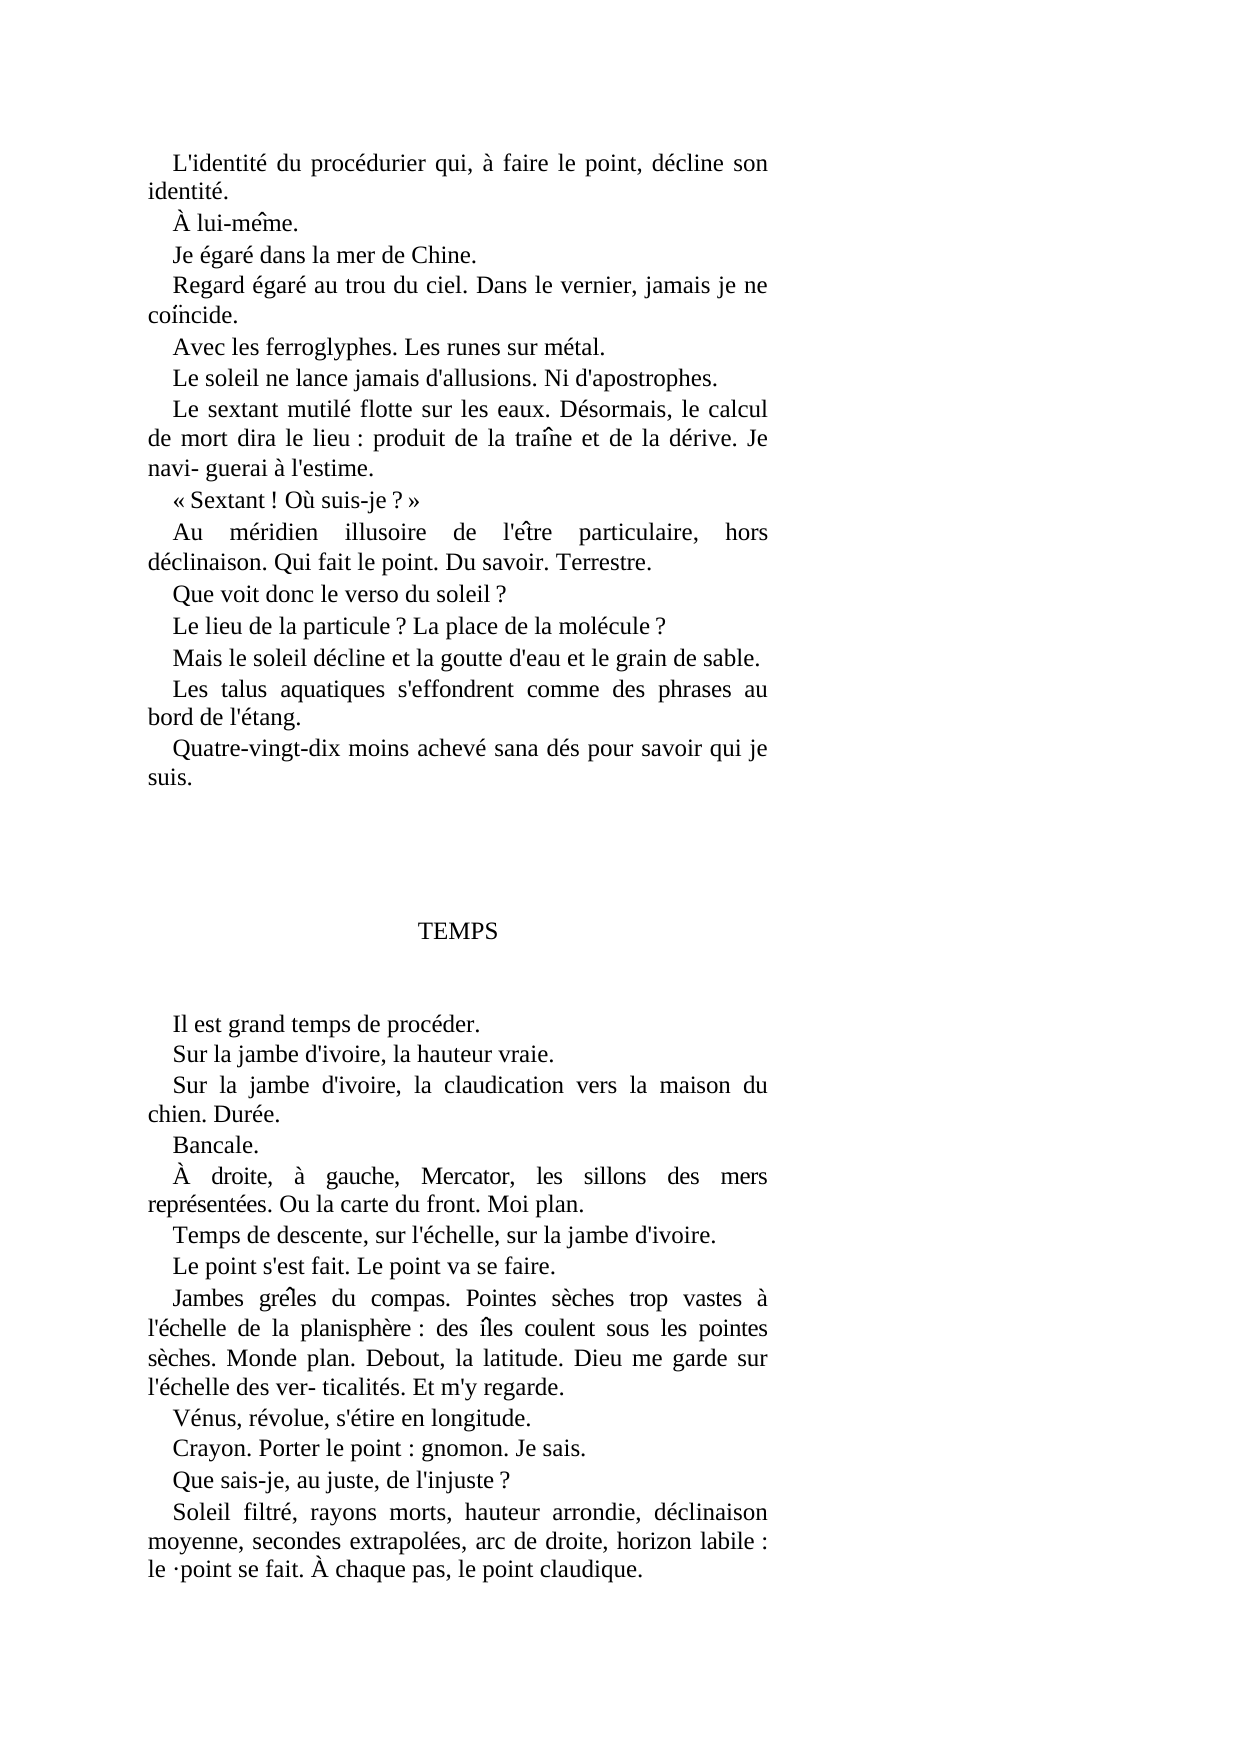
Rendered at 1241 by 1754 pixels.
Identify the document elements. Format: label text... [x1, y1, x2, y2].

text Il est grand temps de procéder. [148, 1009, 768, 1037]
text Mais le soleil décline et la goutte d'eau et le grain de sable. [148, 643, 768, 672]
text Que sais-je, au juste, de l'injuste ? [148, 1464, 768, 1495]
text Crayon. Porter le point : gnomon. Je sais. [148, 1433, 768, 1462]
text Sur la jambe d'ivoire, la claudication vers la maison du chien. Durée. [148, 1070, 768, 1128]
text Le soleil ne lance jamais d'allusions. Ni d'apostrophes. [148, 363, 768, 392]
text TEMPS [148, 916, 768, 945]
text Le point s'est fait. Le point va se faire. [148, 1251, 768, 1280]
text Avec les ferroglyphes. Les runes sur métal. [148, 332, 768, 361]
text Regard égaré au trou du ciel. Dans le vernier, jamais je ne coïncide. [148, 271, 768, 330]
text Les talus aquatiques s'effondrent comme des phrases au bord de l'étang. [148, 674, 768, 731]
text Le lieu de la particule ? La place de la molécule ? [148, 610, 768, 641]
text Quatre-vingt-dix moins achevé sana dés pour savoir qui je suis. [148, 733, 768, 791]
text Bancale. [148, 1130, 768, 1159]
text Je égaré dans la mer de Chine. [148, 240, 768, 268]
text Temps de descente, sur l'échelle, sur la jambe d'ivoire. [148, 1220, 768, 1249]
text Au méridien illusoire de l'être particulaire, hors déclinaison. Qui fait le point. Du savoir. Terrestre. [148, 516, 768, 576]
text L'identité du procédurier qui, à faire le point, décline son identité. [148, 148, 768, 205]
text Jambes grêles du compas. Pointes sèches trop vastes à l'échelle de la planisphère : des îles coulent sous les pointes sèches. Monde plan. Debout, la latitude. Dieu me garde sur l'échelle des ver- ticalités. Et m'y regarde. [148, 1282, 768, 1401]
text Sur la jambe d'ivoire, la hauteur vraie. [148, 1039, 768, 1068]
text « Sextant ! Où suis-je ? » [148, 484, 768, 514]
text Vénus, révolue, s'étire en longitude. [148, 1403, 768, 1431]
text À droite, à gauche, Mercator, les sillons des mers représentées. Ou la carte du front. Moi plan. [148, 1161, 768, 1218]
text Le sextant mutilé flotte sur les eaux. Désormais, le calcul de mort dira le lieu : produit de la traîne et de la dérive. Je navi- guerai à l'estime. [148, 394, 768, 482]
text À lui-même. [148, 207, 768, 238]
text Soleil filtré, rayons morts, hauteur arrondie, déclinaison moyenne, secondes extrapolées, arc de droite, horizon labile : le ·point se fait. À chaque pas, le point claudique. [148, 1497, 768, 1583]
text Que voit donc le verso du soleil ? [148, 578, 768, 608]
